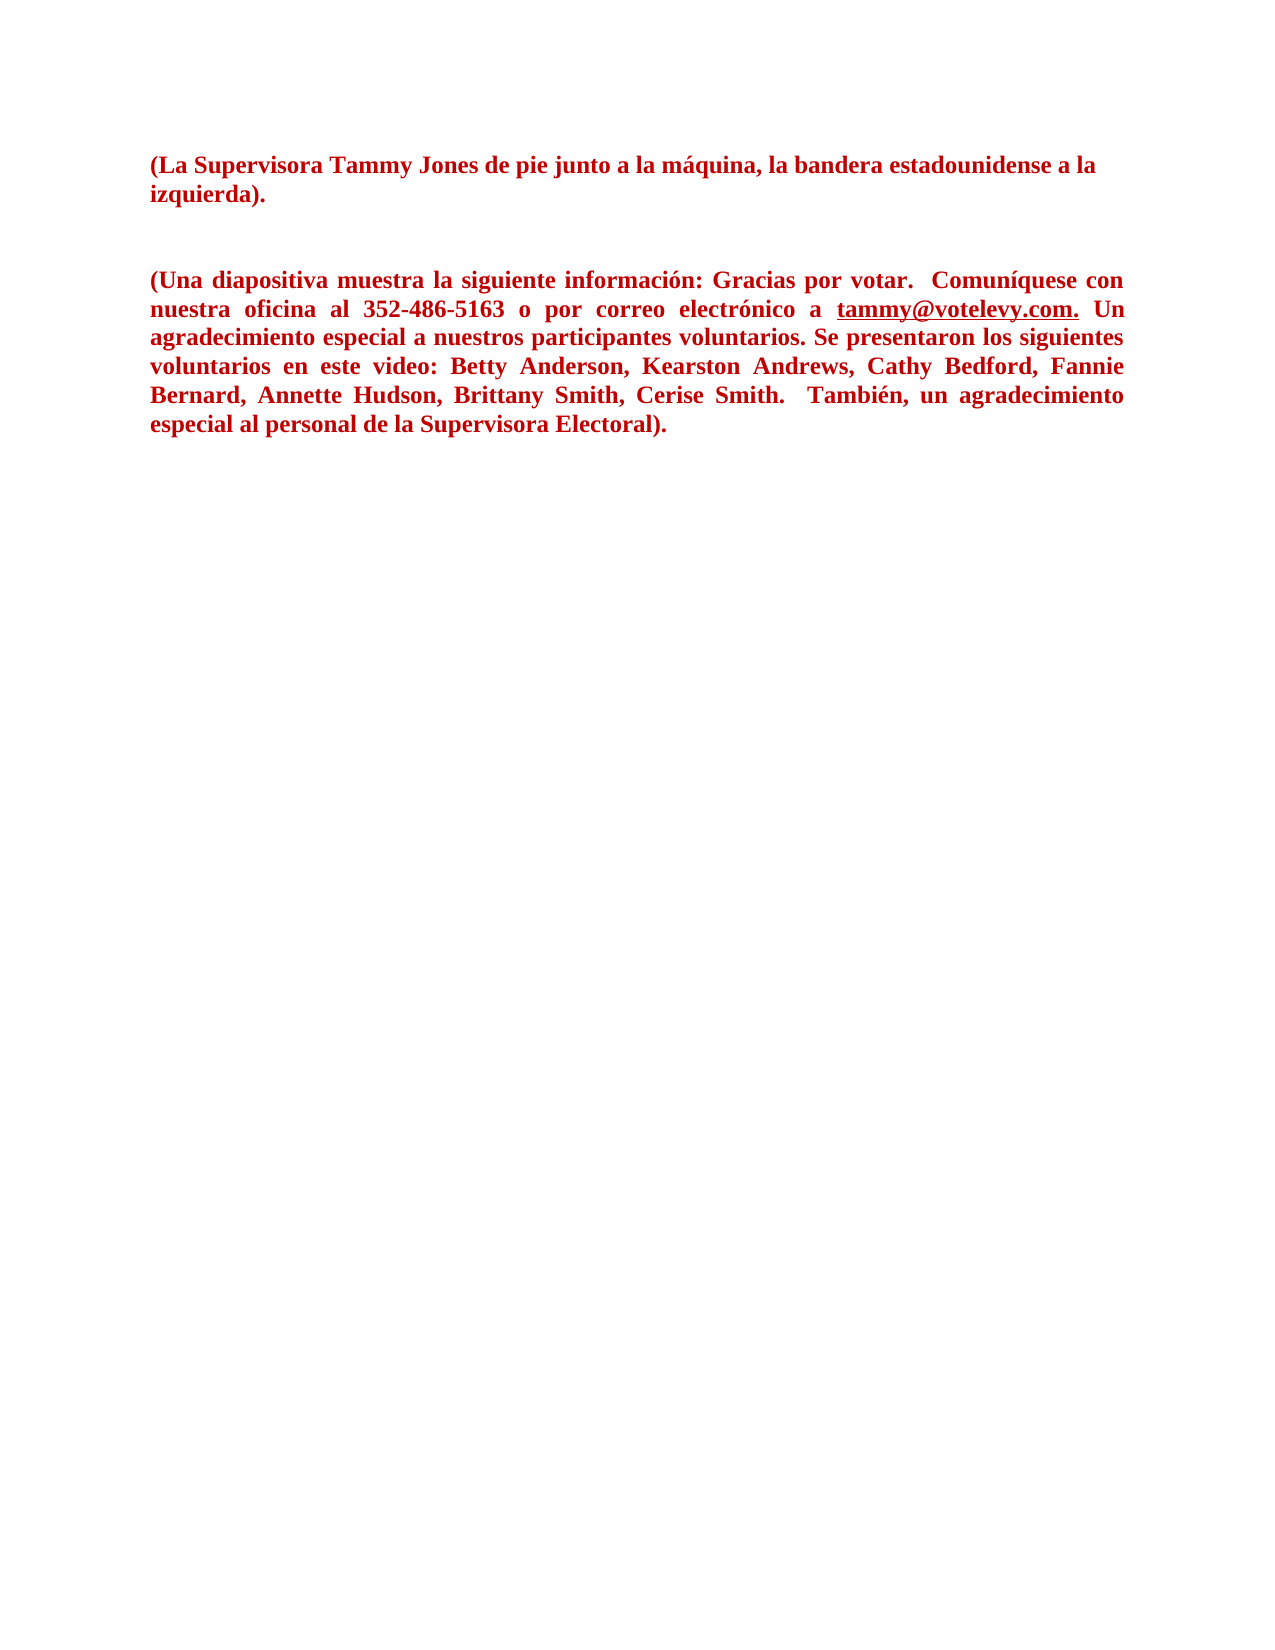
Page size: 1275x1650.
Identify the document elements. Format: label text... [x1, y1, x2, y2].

text (Una diapositiva muestra la siguiente información: Gracias por votar. Comuníquese con nuestra oficina al 352-486-5163 o por correo electrónico a tammy@votelevy.com. Un agradecimiento especial a nuestros participantes voluntarios. Se presentaron los siguientes voluntarios en este video: Betty Anderson, Kearston Andrews, Cathy Bedford, Fannie Bernard, Annette Hudson, Brittany Smith, Cerise Smith. También, un agradecimiento especial al personal de la Supervisora Electoral). [150, 265, 1125, 437]
text (La Supervisora Tammy Jones de pie junto a la máquina, la bandera estadounidense a la izquierda). [150, 150, 1125, 207]
